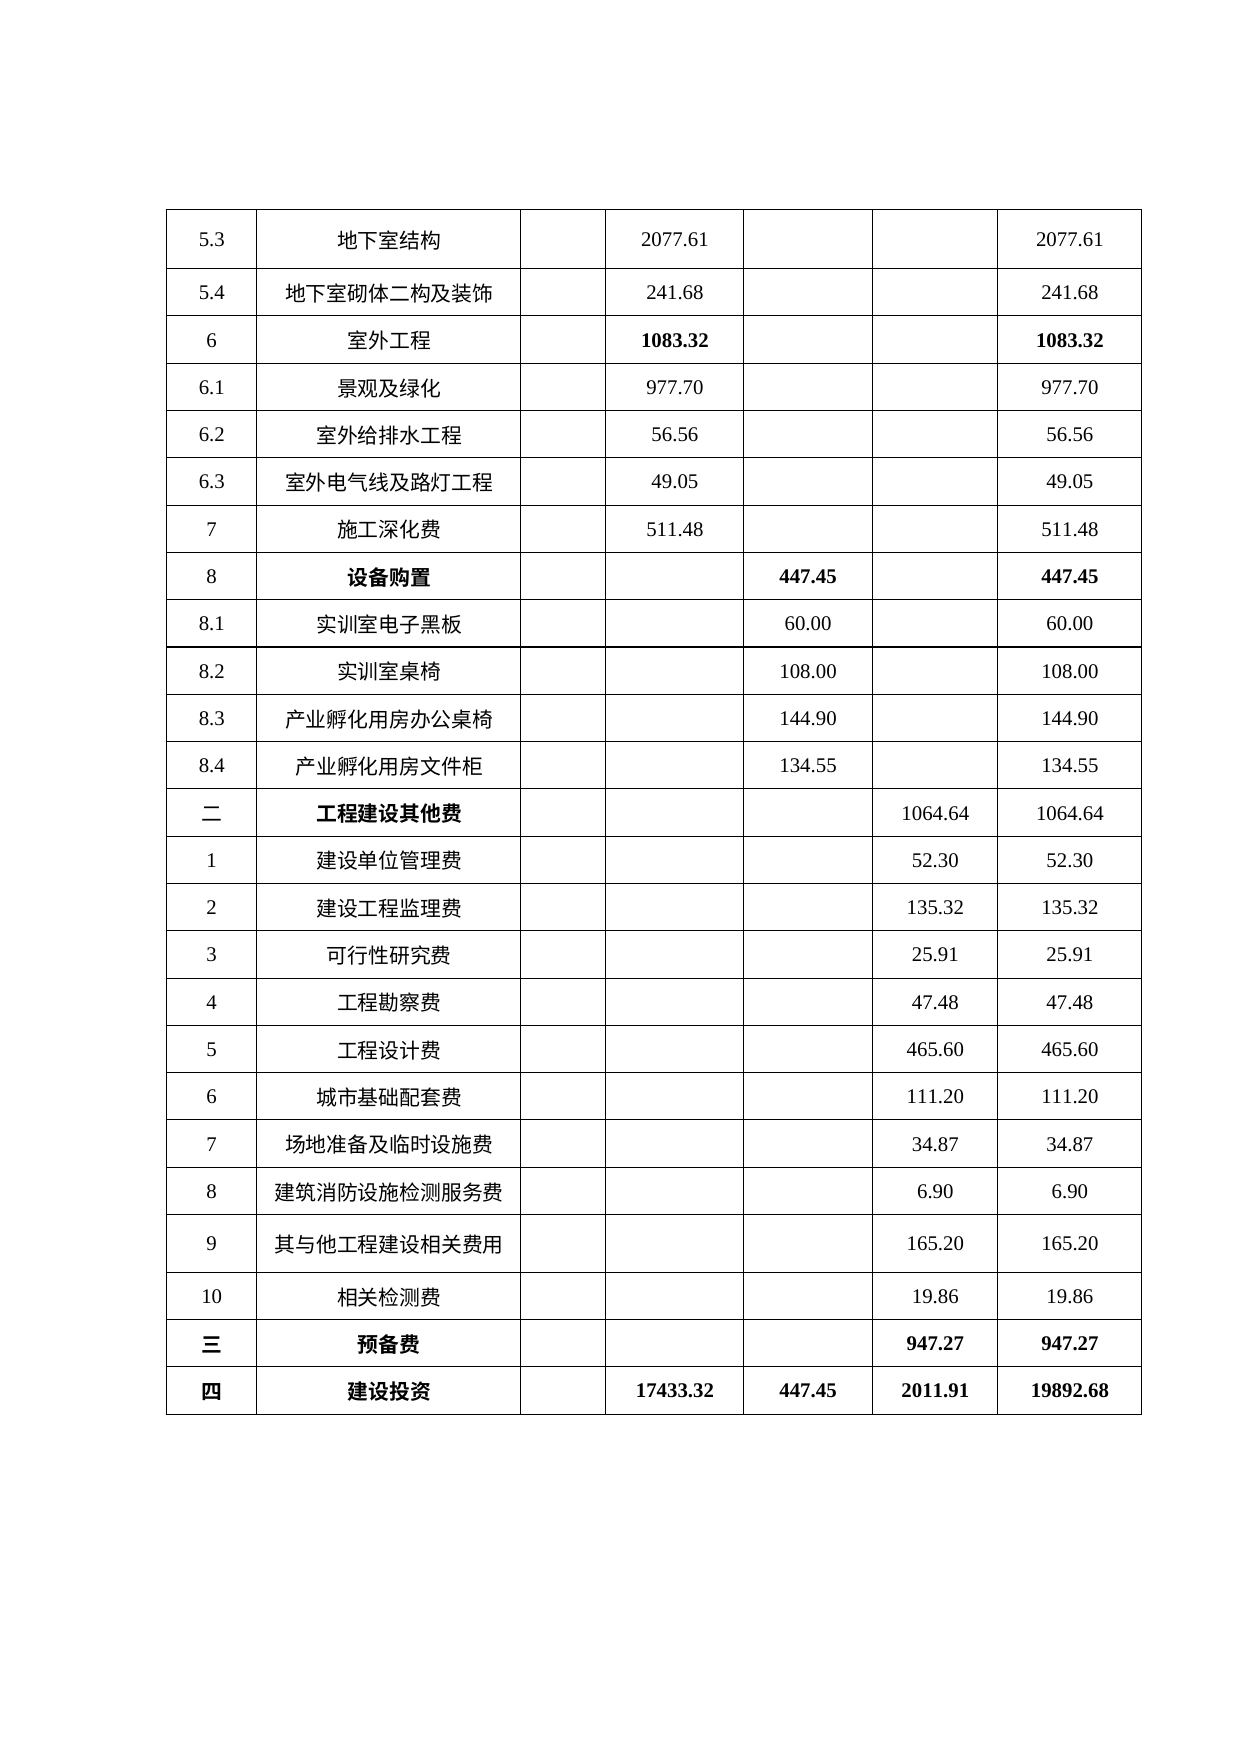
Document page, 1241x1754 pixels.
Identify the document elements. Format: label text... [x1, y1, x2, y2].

table_cell 建设工程监理费 [257, 884, 520, 930]
table_cell 2 [167, 884, 256, 930]
table_cell [521, 648, 605, 694]
table_cell [744, 364, 872, 410]
table_cell 447.45 [744, 553, 872, 599]
table_cell 地下室砌体二构及装饰 [257, 269, 520, 315]
table_cell 56.56 [606, 411, 743, 457]
table_cell 947.27 [873, 1320, 997, 1366]
table_cell 5.4 [167, 269, 256, 315]
table_cell 四 [167, 1367, 256, 1413]
table_cell 6.3 [167, 458, 256, 504]
table_cell [521, 1320, 605, 1366]
table_cell [873, 695, 997, 741]
table_cell [521, 269, 605, 315]
table_cell [521, 210, 605, 268]
table_cell 室外给排水工程 [257, 411, 520, 457]
table_cell 108.00 [998, 648, 1141, 694]
table_cell 144.90 [998, 695, 1141, 741]
table_cell 447.45 [998, 553, 1141, 599]
table_cell [744, 506, 872, 552]
table_cell [521, 316, 605, 363]
table_cell [606, 1215, 743, 1272]
table_cell 8.2 [167, 648, 256, 694]
table_cell 47.48 [998, 979, 1141, 1025]
table_cell 5.3 [167, 210, 256, 268]
table_cell [873, 742, 997, 788]
table_cell 7 [167, 1120, 256, 1167]
table_cell 144.90 [744, 695, 872, 741]
table_cell [873, 364, 997, 410]
table_cell [606, 695, 743, 741]
table_cell 49.05 [606, 458, 743, 504]
table_cell 景观及绿化 [257, 364, 520, 410]
table_cell 511.48 [998, 506, 1141, 552]
table_cell 5 [167, 1026, 256, 1072]
table_cell 实训室电子黑板 [257, 600, 520, 646]
table_cell [521, 1273, 605, 1319]
table_cell 134.55 [744, 742, 872, 788]
table_cell [521, 506, 605, 552]
table_cell 19892.68 [998, 1367, 1141, 1413]
table_cell [606, 1273, 743, 1319]
table_cell [521, 837, 605, 883]
table_cell [744, 931, 872, 977]
table_cell [744, 1120, 872, 1167]
table_cell [744, 884, 872, 930]
table_cell 建筑消防设施检测服务费 [257, 1168, 520, 1214]
table_cell [606, 1120, 743, 1167]
table_cell 34.87 [998, 1120, 1141, 1167]
table_cell [606, 1073, 743, 1119]
table_cell 19.86 [873, 1273, 997, 1319]
table_cell 60.00 [998, 600, 1141, 646]
table_cell [744, 1320, 872, 1366]
table_cell [521, 600, 605, 646]
table_cell 977.70 [998, 364, 1141, 410]
table_cell [873, 269, 997, 315]
table_cell [606, 789, 743, 836]
table_cell [521, 1120, 605, 1167]
table_cell 241.68 [606, 269, 743, 315]
table_cell 465.60 [998, 1026, 1141, 1072]
table_cell 1 [167, 837, 256, 883]
table_cell 34.87 [873, 1120, 997, 1167]
table_cell 1064.64 [998, 789, 1141, 836]
table_cell [744, 316, 872, 363]
table_cell 241.68 [998, 269, 1141, 315]
table_cell 8.1 [167, 600, 256, 646]
table_cell [744, 789, 872, 836]
table_cell 1064.64 [873, 789, 997, 836]
table_cell 工程设计费 [257, 1026, 520, 1072]
table_cell [606, 1320, 743, 1366]
table_cell [606, 648, 743, 694]
table_cell [873, 458, 997, 504]
table_cell [744, 411, 872, 457]
table_cell [606, 742, 743, 788]
table_cell [521, 553, 605, 599]
table_cell [606, 1026, 743, 1072]
table_cell [873, 648, 997, 694]
table_cell [521, 1215, 605, 1272]
table_cell [606, 553, 743, 599]
table_cell 108.00 [744, 648, 872, 694]
table_cell 场地准备及临时设施费 [257, 1120, 520, 1167]
table_cell [521, 1073, 605, 1119]
table_cell [521, 1168, 605, 1214]
table_cell 4 [167, 979, 256, 1025]
table_cell [873, 553, 997, 599]
table_cell 工程建设其他费 [257, 789, 520, 836]
table_cell [744, 210, 872, 268]
table_cell 52.30 [998, 837, 1141, 883]
table_cell [521, 411, 605, 457]
table_cell 设备购置 [257, 553, 520, 599]
table_cell [744, 979, 872, 1025]
table_cell 6.90 [998, 1168, 1141, 1214]
table_cell [606, 931, 743, 977]
table_cell [744, 1215, 872, 1272]
table_cell 111.20 [873, 1073, 997, 1119]
table_cell 8 [167, 1168, 256, 1214]
table_cell 56.56 [998, 411, 1141, 457]
table_cell 建设单位管理费 [257, 837, 520, 883]
table_cell 地下室结构 [257, 210, 520, 268]
table_cell [873, 210, 997, 268]
table_cell 511.48 [606, 506, 743, 552]
table_cell 7 [167, 506, 256, 552]
table_cell 25.91 [998, 931, 1141, 977]
table_cell 相关检测费 [257, 1273, 520, 1319]
table_cell 17433.32 [606, 1367, 743, 1413]
table_cell [744, 1073, 872, 1119]
table_cell [521, 1367, 605, 1413]
table_cell 465.60 [873, 1026, 997, 1072]
table_cell [744, 269, 872, 315]
table_cell 60.00 [744, 600, 872, 646]
table_cell 6 [167, 316, 256, 363]
table_cell 135.32 [873, 884, 997, 930]
table_cell 产业孵化用房文件柜 [257, 742, 520, 788]
table_cell 3 [167, 931, 256, 977]
table_cell 1083.32 [606, 316, 743, 363]
table_cell [744, 1273, 872, 1319]
table_cell [873, 600, 997, 646]
table_cell 其与他工程建设相关费用 [257, 1215, 520, 1272]
table_cell 111.20 [998, 1073, 1141, 1119]
table_cell [521, 695, 605, 741]
table_cell [521, 364, 605, 410]
table_cell 6.2 [167, 411, 256, 457]
table_cell 165.20 [998, 1215, 1141, 1272]
table_cell 预备费 [257, 1320, 520, 1366]
table_cell [873, 316, 997, 363]
table_cell 8 [167, 553, 256, 599]
table_cell 室外电气线及路灯工程 [257, 458, 520, 504]
table_cell 产业孵化用房办公桌椅 [257, 695, 520, 741]
table_cell [521, 458, 605, 504]
table_cell 可行性研究费 [257, 931, 520, 977]
table_cell 二 [167, 789, 256, 836]
table_cell [521, 884, 605, 930]
table_cell 135.32 [998, 884, 1141, 930]
table_cell 49.05 [998, 458, 1141, 504]
table_cell [606, 1168, 743, 1214]
table_cell 6 [167, 1073, 256, 1119]
table_cell 447.45 [744, 1367, 872, 1413]
table_cell 47.48 [873, 979, 997, 1025]
table_cell 2077.61 [998, 210, 1141, 268]
table_cell 134.55 [998, 742, 1141, 788]
table_cell [521, 1026, 605, 1072]
table_cell [521, 979, 605, 1025]
table_cell [521, 742, 605, 788]
table_cell 三 [167, 1320, 256, 1366]
table_cell [873, 506, 997, 552]
table_cell [744, 1026, 872, 1072]
table_cell 977.70 [606, 364, 743, 410]
table_cell 19.86 [998, 1273, 1141, 1319]
table_cell 室外工程 [257, 316, 520, 363]
table_cell 9 [167, 1215, 256, 1272]
table_cell [873, 411, 997, 457]
table_cell 建设投资 [257, 1367, 520, 1413]
table_cell 1083.32 [998, 316, 1141, 363]
table_cell [744, 1168, 872, 1214]
table_cell 城市基础配套费 [257, 1073, 520, 1119]
table_cell [606, 600, 743, 646]
table_cell [744, 458, 872, 504]
table_cell [521, 789, 605, 836]
table_cell [606, 884, 743, 930]
table_cell 2011.91 [873, 1367, 997, 1413]
table_cell 25.91 [873, 931, 997, 977]
table_cell 52.30 [873, 837, 997, 883]
table_cell 6.1 [167, 364, 256, 410]
table_cell 实训室桌椅 [257, 648, 520, 694]
table_cell 947.27 [998, 1320, 1141, 1366]
table_cell [606, 837, 743, 883]
table_cell 165.20 [873, 1215, 997, 1272]
table_cell 施工深化费 [257, 506, 520, 552]
table_cell [744, 837, 872, 883]
table_cell 8.4 [167, 742, 256, 788]
table_cell [606, 979, 743, 1025]
table_cell 2077.61 [606, 210, 743, 268]
table_cell [521, 931, 605, 977]
table_cell 10 [167, 1273, 256, 1319]
table_cell 8.3 [167, 695, 256, 741]
table_cell 工程勘察费 [257, 979, 520, 1025]
table_cell 6.90 [873, 1168, 997, 1214]
